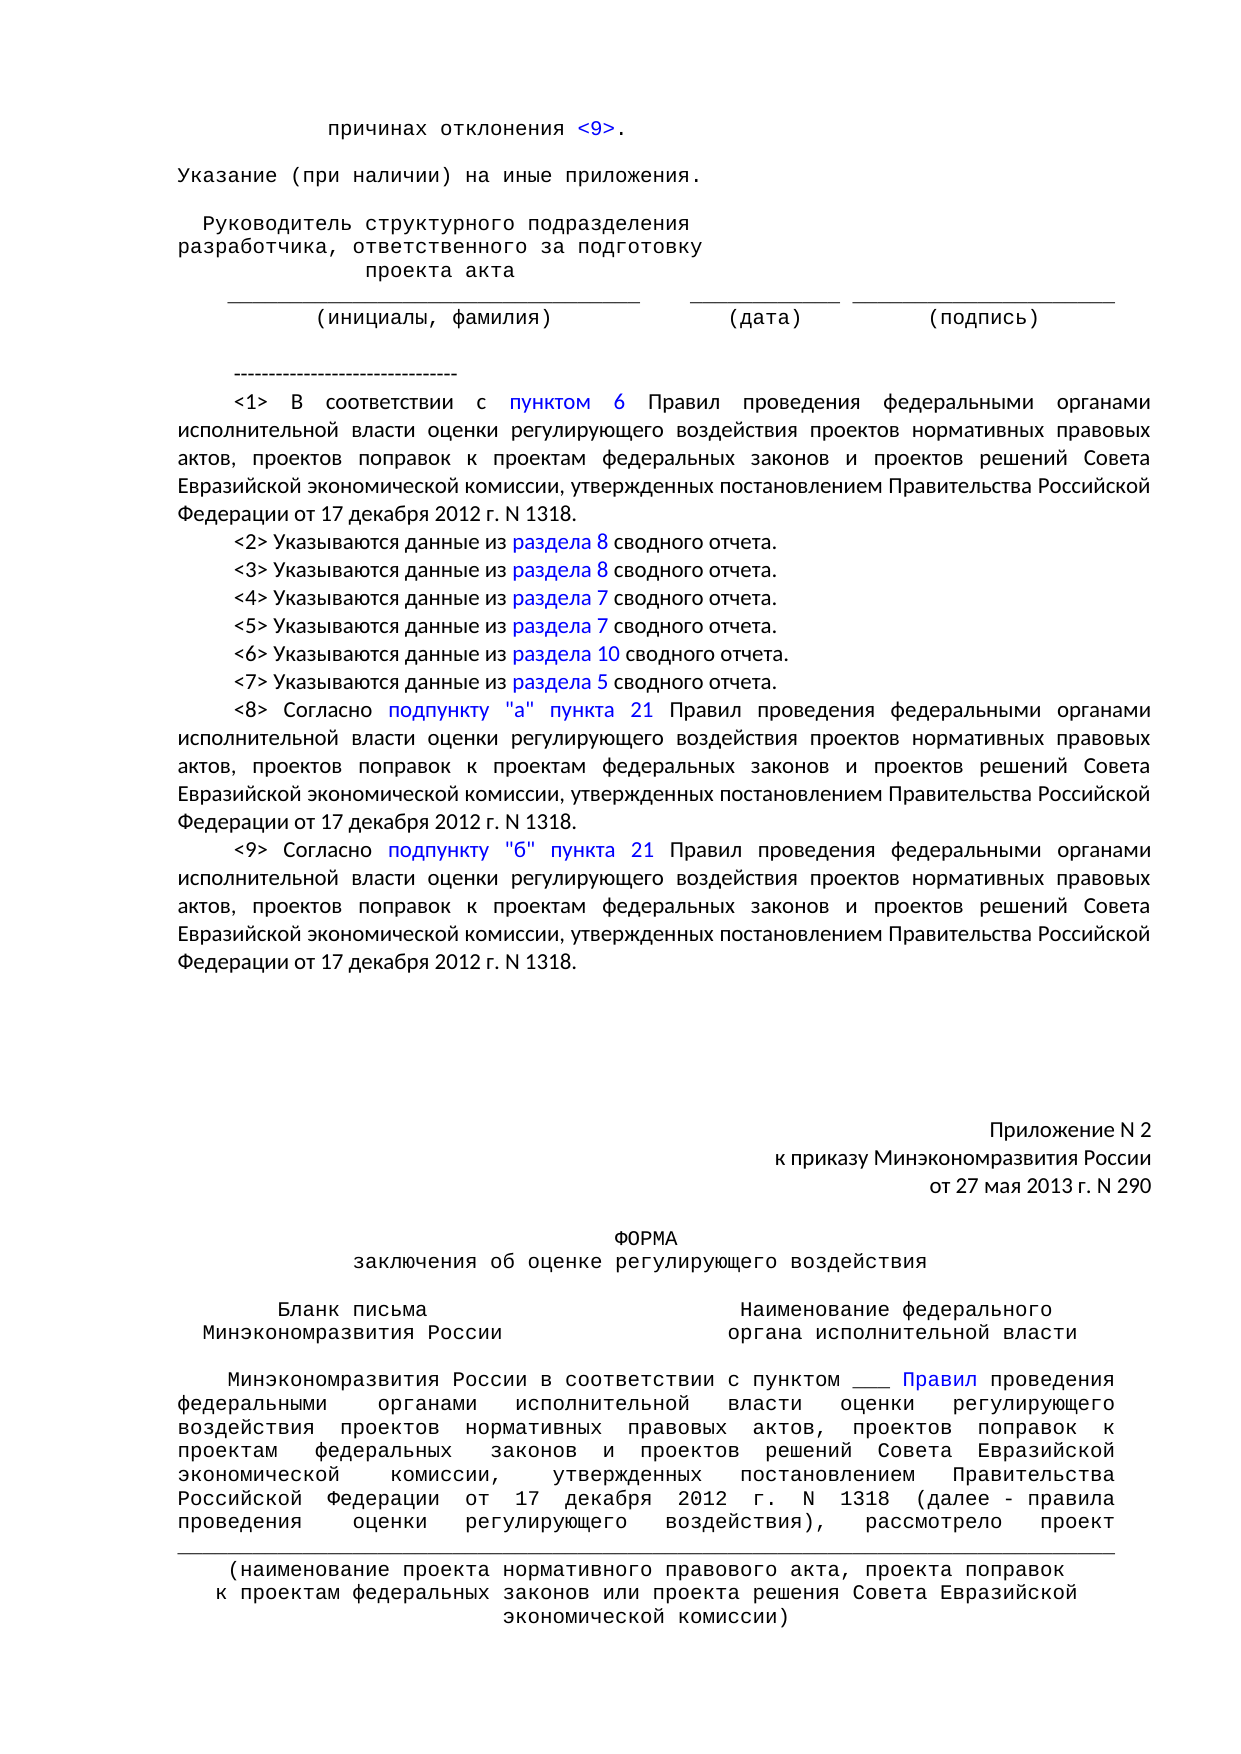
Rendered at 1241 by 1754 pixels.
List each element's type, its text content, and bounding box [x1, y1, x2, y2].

text от 27 мая 2013 г. N 290 [177, 1172, 1152, 1199]
text ___________________________________________________________________________ [177, 1535, 1152, 1559]
text Бланк письма Наименование федерального [177, 1298, 1152, 1322]
text Минэкономразвития России органа исполнительной власти [177, 1322, 1152, 1346]
text Руководитель структурного подразделения [177, 213, 1152, 236]
text проекта акта [177, 260, 1152, 284]
text экономической комиссии) [177, 1606, 1152, 1629]
text причинах отклонения <9>. [177, 118, 1152, 142]
text заключения об оценке регулирующего воздействия [177, 1251, 1152, 1275]
text <4> Указываются данные из раздела 7 сводного отчета. [177, 583, 1152, 611]
text <6> Указываются данные из раздела 10 сводного отчета. [177, 639, 1152, 667]
text Российской Федерации от 17 декабря 2012 г. N 1318 (далее - правила [177, 1488, 1152, 1511]
text экономической комиссии, утвержденных постановлением Правительства [177, 1464, 1152, 1488]
text федеральными органами исполнительной власти оценки регулирующего [177, 1393, 1152, 1417]
text проведения оценки регулирующего воздействия), рассмотрело проект [177, 1511, 1152, 1535]
text (инициалы, фамилия) (дата) (подпись) [177, 307, 1152, 331]
text ФОРМА [177, 1228, 1152, 1251]
text <8> Согласно подпункту "а" пункта 21 Правил проведения федеральными органами исполнительной власти оценки регулирующего воздействия проектов нормативных правовых актов, проектов поправок к проектам федеральных законов и проектов решений Совета Евразийской экономической комиссии, утвержденных постановлением Правительства Российской Федерации от 17 декабря 2012 г. N 1318. [177, 695, 1152, 835]
text <5> Указываются данные из раздела 7 сводного отчета. [177, 611, 1152, 639]
text Приложение N 2 [177, 1116, 1152, 1143]
text Указание (при наличии) на иные приложения. [177, 165, 1152, 189]
text <7> Указываются данные из раздела 5 сводного отчета. [177, 667, 1152, 695]
text <2> Указываются данные из раздела 8 сводного отчета. [177, 527, 1152, 555]
text _________________________________ ____________ _____________________ [177, 284, 1152, 307]
text Минэкономразвития России в соответствии с пунктом ___ Правил проведения [177, 1369, 1152, 1393]
text к проектам федеральных законов или проекта решения Совета Евразийской [177, 1582, 1152, 1606]
text проектам федеральных законов и проектов решений Совета Евразийской [177, 1440, 1152, 1464]
text (наименование проекта нормативного правового акта, проекта поправок [177, 1559, 1152, 1582]
text воздействия проектов нормативных правовых актов, проектов поправок к [177, 1417, 1152, 1440]
text разработчика, ответственного за подготовку [177, 236, 1152, 260]
text <1> В соответствии с пунктом 6 Правил проведения федеральными органами исполнительной власти оценки регулирующего воздействия проектов нормативных правовых актов, проектов поправок к проектам федеральных законов и проектов решений Совета Евразийской экономической комиссии, утвержденных постановлением Правительства Российской Федерации от 17 декабря 2012 г. N 1318. [177, 387, 1152, 527]
text <9> Согласно подпункту "б" пункта 21 Правил проведения федеральными органами исполнительной власти оценки регулирующего воздействия проектов нормативных правовых актов, проектов поправок к проектам федеральных законов и проектов решений Совета Евразийской экономической комиссии, утвержденных постановлением Правительства Российской Федерации от 17 декабря 2012 г. N 1318. [177, 835, 1152, 975]
text <3> Указываются данные из раздела 8 сводного отчета. [177, 555, 1152, 583]
text -------------------------------- [177, 359, 1152, 387]
text к приказу Минэкономразвития России [177, 1143, 1152, 1172]
